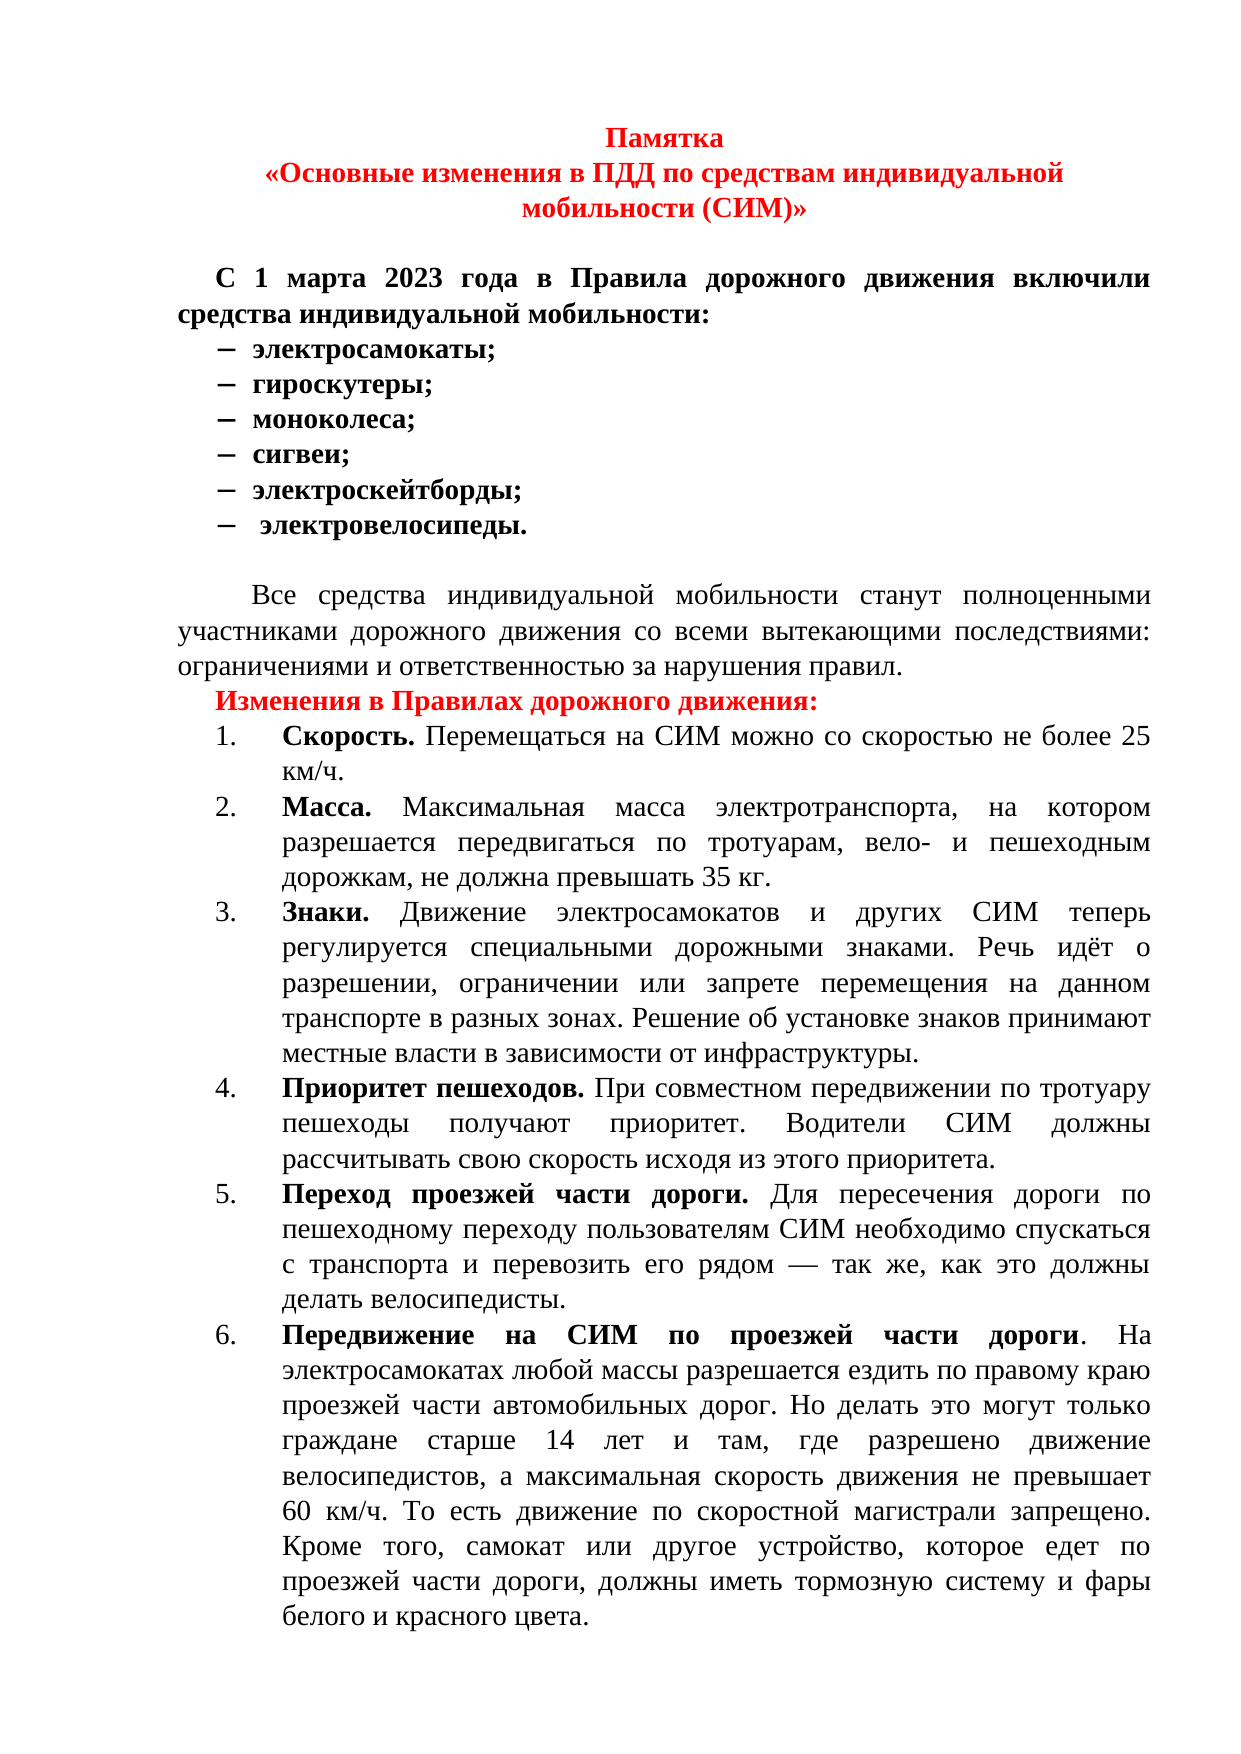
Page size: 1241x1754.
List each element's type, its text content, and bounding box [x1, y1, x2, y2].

text С 1 марта 2023 года в Правила дорожного движения включили средства индивидуальной мобильности: [177, 259, 1152, 329]
list Скорость. Перемещаться на СИМ можно со скоростью не более 25 км/ч. [215, 717, 1152, 787]
list Знаки. Движение электросамокатов и других СИМ теперь регулируется специальными дорожными знаками. Речь идёт о разрешении, ограничении или запрете перемещения на данном транспорте в разных зонах. Решение об установке знаков принимают местные власти в зависимости от инфраструктуры. [215, 893, 1152, 1069]
list Приоритет пешеходов. При совместном передвижении по тротуару пешеходы получают приоритет. Водители СИМ должны рассчитывать свою скорость исходя из этого приоритета. [215, 1069, 1152, 1174]
list электровелосипеды. [215, 505, 1152, 541]
list сигвеи; [215, 435, 1152, 470]
list Передвижение на СИМ по проезжей части дороги. На электросамокатах любой массы разрешается ездить по правому краю проезжей части автомобильных дорог. Но делать это могут только граждане старше 14 лет и там, где разрешено движение велосипедистов, а максимальная скорость движения не превышает 60 км/ч. То есть движение по скоростной магистрали запрещено. Кроме того, самокат или другое устройство, которое едет по проезжей части дороги, должны иметь тормозную систему и фары белого и красного цвета. [215, 1315, 1152, 1632]
list электроскейтборды; [215, 470, 1152, 505]
text Изменения в Правилах дорожного движения: [177, 681, 1152, 717]
list Масса. Максимальная масса электротранспорта, на котором разрешается передвигаться по тротуарам, вело- и пешеходным дорожкам, не должна превышать 35 кг. [215, 787, 1152, 893]
list моноколеса; [215, 400, 1152, 435]
list Переход проезжей части дороги. Для пересечения дороги по пешеходному переходу пользователям СИМ необходимо спускаться с транспорта и перевозить его рядом — так же, как это должны делать велосипедисты. [215, 1174, 1152, 1315]
list электросамокаты; [215, 329, 1152, 364]
text Все средства индивидуальной мобильности станут полноценными участниками дорожного движения со всеми вытекающими последствиями: ограничениями и ответственностью за нарушения правил. [177, 576, 1152, 681]
text Памятка «Основные изменения в ПДД по средствам индивидуальной мобильности (СИМ)» [177, 118, 1152, 224]
list гироскутеры; [215, 364, 1152, 400]
